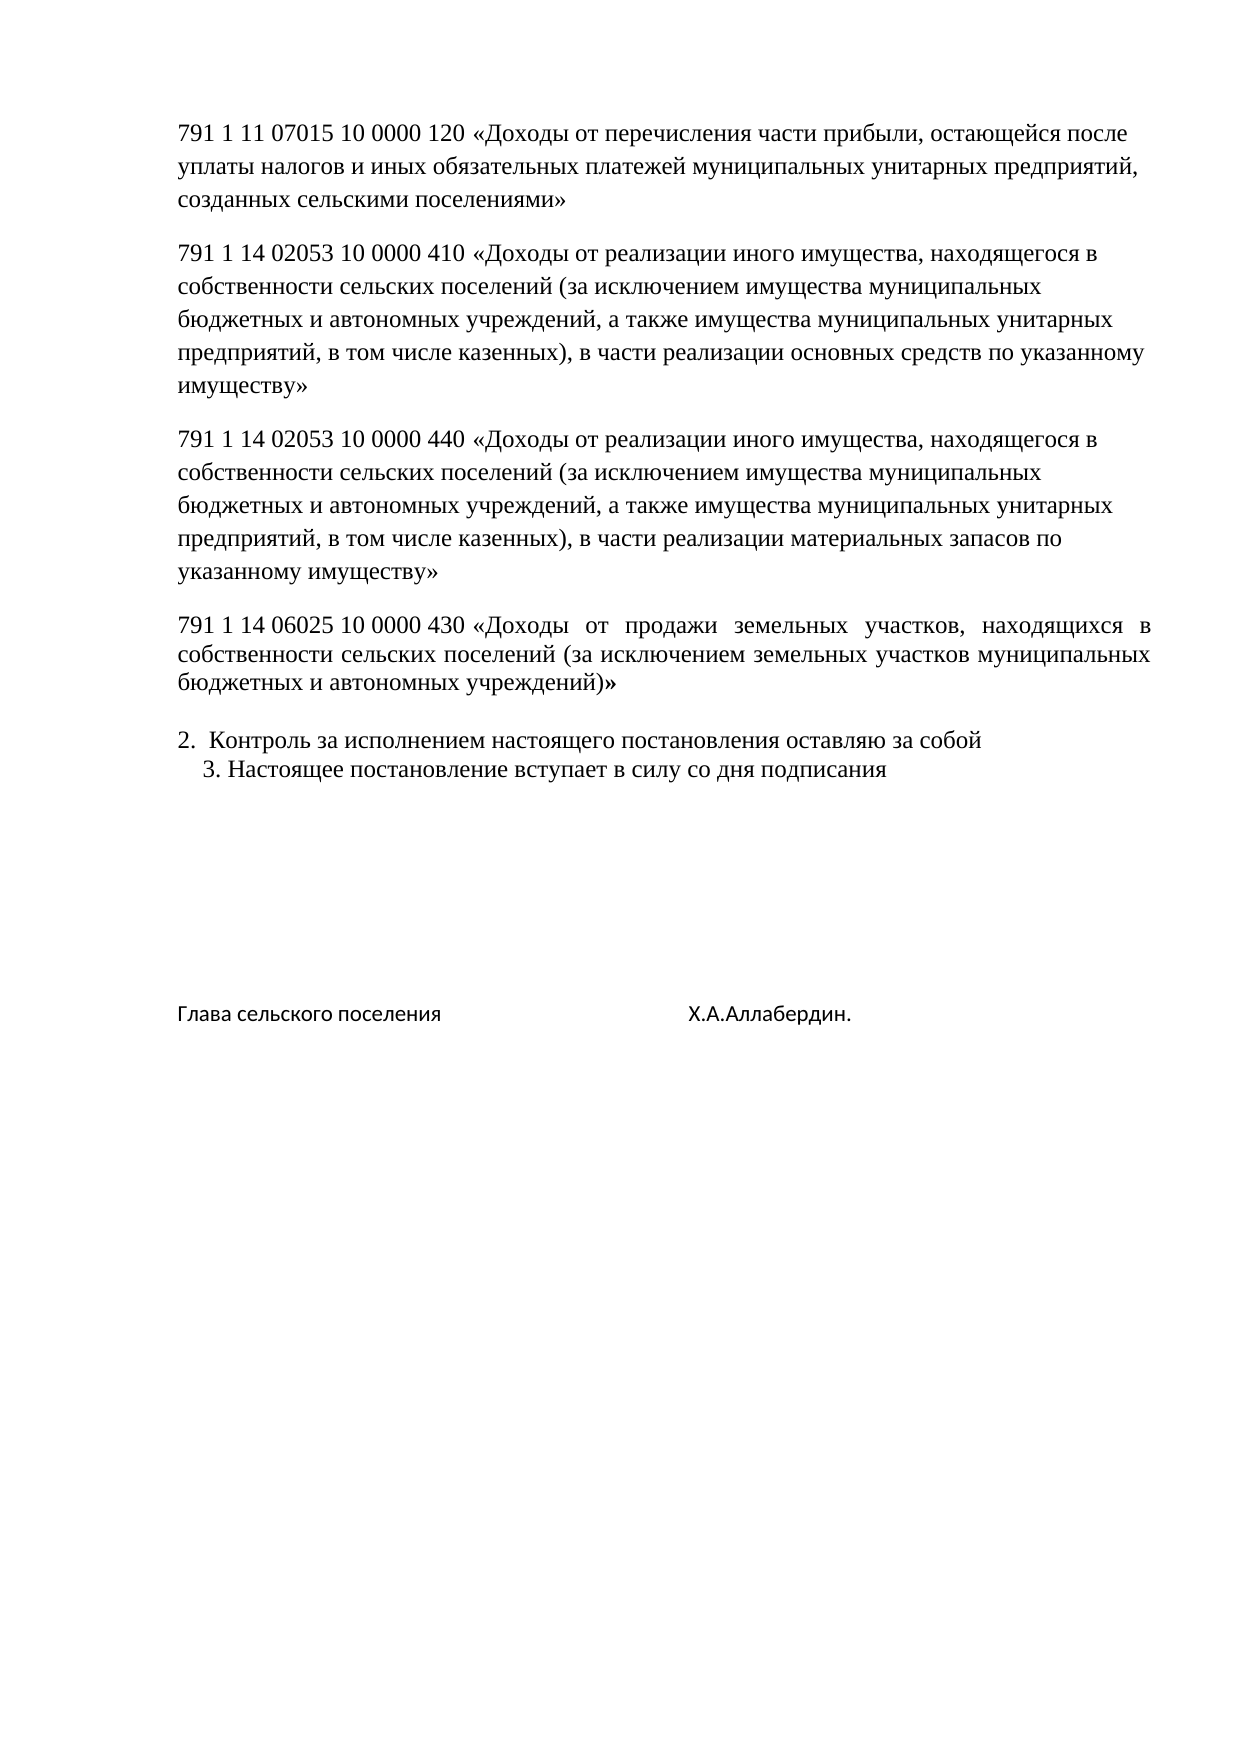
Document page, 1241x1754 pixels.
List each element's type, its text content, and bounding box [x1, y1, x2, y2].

text 791 1 14 02053 10 0000 410 «Доходы от реализации иного имущества, находящегося в собственности сельских поселений (за исключением имущества муниципальных бюджетных и автономных учреждений, а также имущества муниципальных унитарных предприятий, в том числе казенных), в части реализации основных средств по указанному имуществу» [177, 238, 1152, 399]
text 3. Настоящее постановление вступает в силу со дня подписания [177, 754, 1152, 782]
text 791 1 11 07015 10 0000 120 «Доходы от перечисления части прибыли, остающейся после уплаты налогов и иных обязательных платежей муниципальных унитарных предприятий, созданных сельскими поселениями» [177, 118, 1152, 213]
text 2. Контроль за исполнением настоящего постановления оставляю за собой [177, 725, 1152, 754]
text 791 1 14 06025 10 0000 430 «Доходы от продажи земельных участков, находящихся в собственности сельских поселений (за исключением земельных участков муниципальных бюджетных и автономных учреждений)» [177, 610, 1152, 696]
text 791 1 14 02053 10 0000 440 «Доходы от реализации иного имущества, находящегося в собственности сельских поселений (за исключением имущества муниципальных бюджетных и автономных учреждений, а также имущества муниципальных унитарных предприятий, в том числе казенных), в части реализации материальных запасов по указанному имуществу» [177, 424, 1152, 585]
text Глава сельского поселения Х.А.Аллабердин. [177, 999, 1152, 1027]
